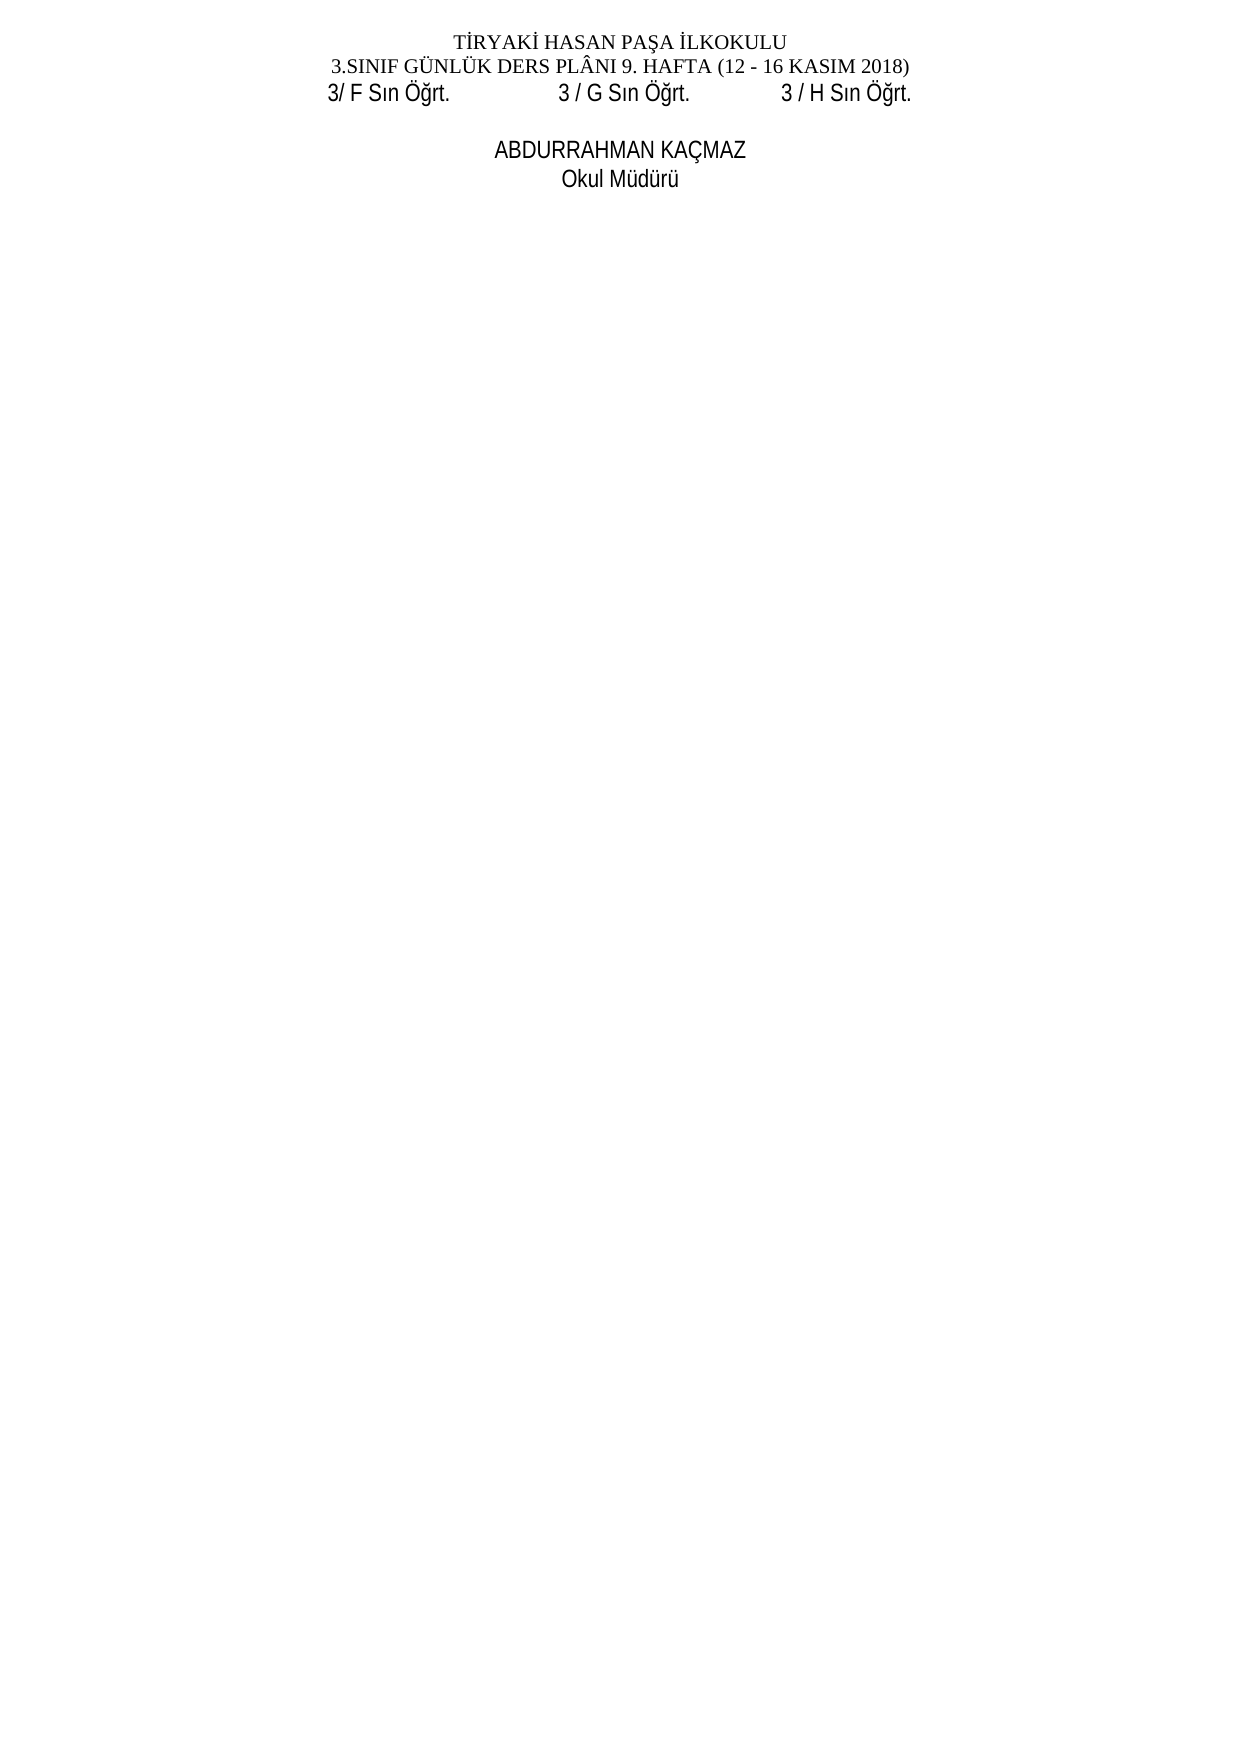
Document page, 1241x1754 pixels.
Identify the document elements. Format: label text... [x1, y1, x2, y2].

text Okul Müdürü [59, 164, 1181, 192]
text ABDURRAHMAN KAÇMAZ [59, 135, 1181, 164]
text 3/ F Sın Öğrt. 3 / G Sın Öğrt. 3 / H Sın Öğrt. [59, 78, 1181, 106]
